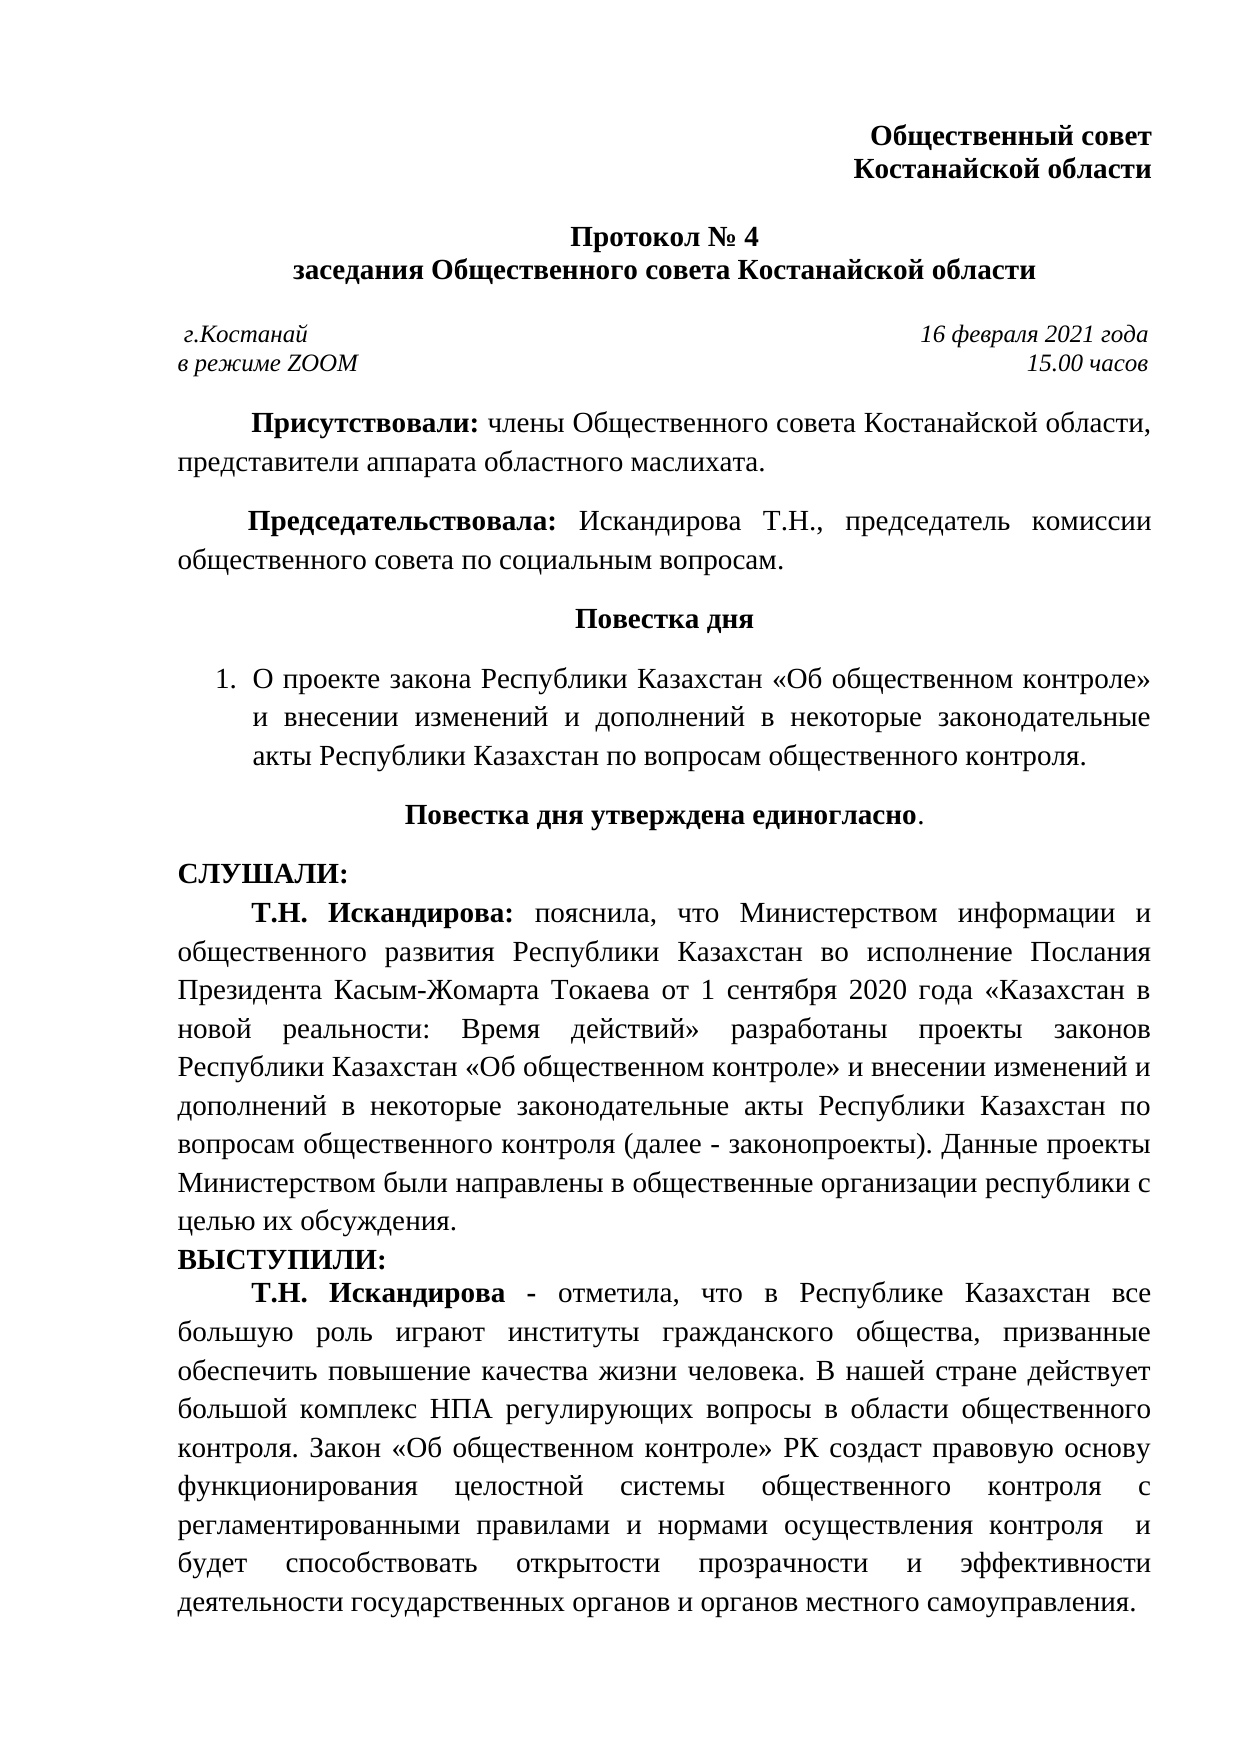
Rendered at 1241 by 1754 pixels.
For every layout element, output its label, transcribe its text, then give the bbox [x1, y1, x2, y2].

list О проекте закона Республики Казахстан «Об общественном контроле» и внесении изменений и дополнений в некоторые законодательные акты Республики Казахстан по вопросам общественного контроля. [215, 661, 1152, 771]
text г.Костанай 16 февраля 2021 года в режиме ZOOM 15.00 часов [177, 319, 1152, 377]
text заседания Общественного совета Костанайской области [177, 252, 1152, 286]
text Т.Н. Искандирова: пояснила, что Министерством информации и общественного развития Республики Казахстан во исполнение Послания Президента Касым-Жомарта Токаева от 1 сентября 2020 года «Казахстан в новой реальности: Время действий» разработаны проекты законов Республики Казахстан «Об общественном контроле» и внесении изменений и дополнений в некоторые законодательные акты Республики Казахстан по вопросам общественного контроля (далее - законопроекты). Данные проекты Министерством были направлены в общественные организации республики с целью их обсуждения. [177, 895, 1152, 1237]
text Костанайской области [177, 152, 1152, 185]
text СЛУШАЛИ: [177, 857, 1152, 890]
text ВЫСТУПИЛИ: [177, 1242, 1152, 1276]
text Протокол № 4 [177, 219, 1152, 252]
text Т.Н. Искандирова - отметила, что в Республике Казахстан все большую роль играют институты гражданского общества, призванные обеспечить повышение качества жизни человека. В нашей стране действует большой комплекс НПА регулирующих вопросы в области общественного контроля. Закон «Об общественном контроле» РК создаст правовую основу функционирования целостной системы общественного контроля с регламентированными правилами и нормами осуществления контроля и будет способствовать открытости прозрачности и эффективности деятельности государственных органов и органов местного самоуправления. [177, 1276, 1152, 1617]
text Председательствовала: Искандирова Т.Н., председатель комиссии общественного совета по социальным вопросам. [177, 503, 1152, 576]
text Повестка дня утверждена единогласно. [177, 797, 1152, 831]
text Повестка дня [177, 601, 1152, 635]
text Общественный совет [177, 118, 1152, 152]
text Присутствовали: члены Общественного совета Костанайской области, представители аппарата областного маслихата. [177, 406, 1152, 478]
